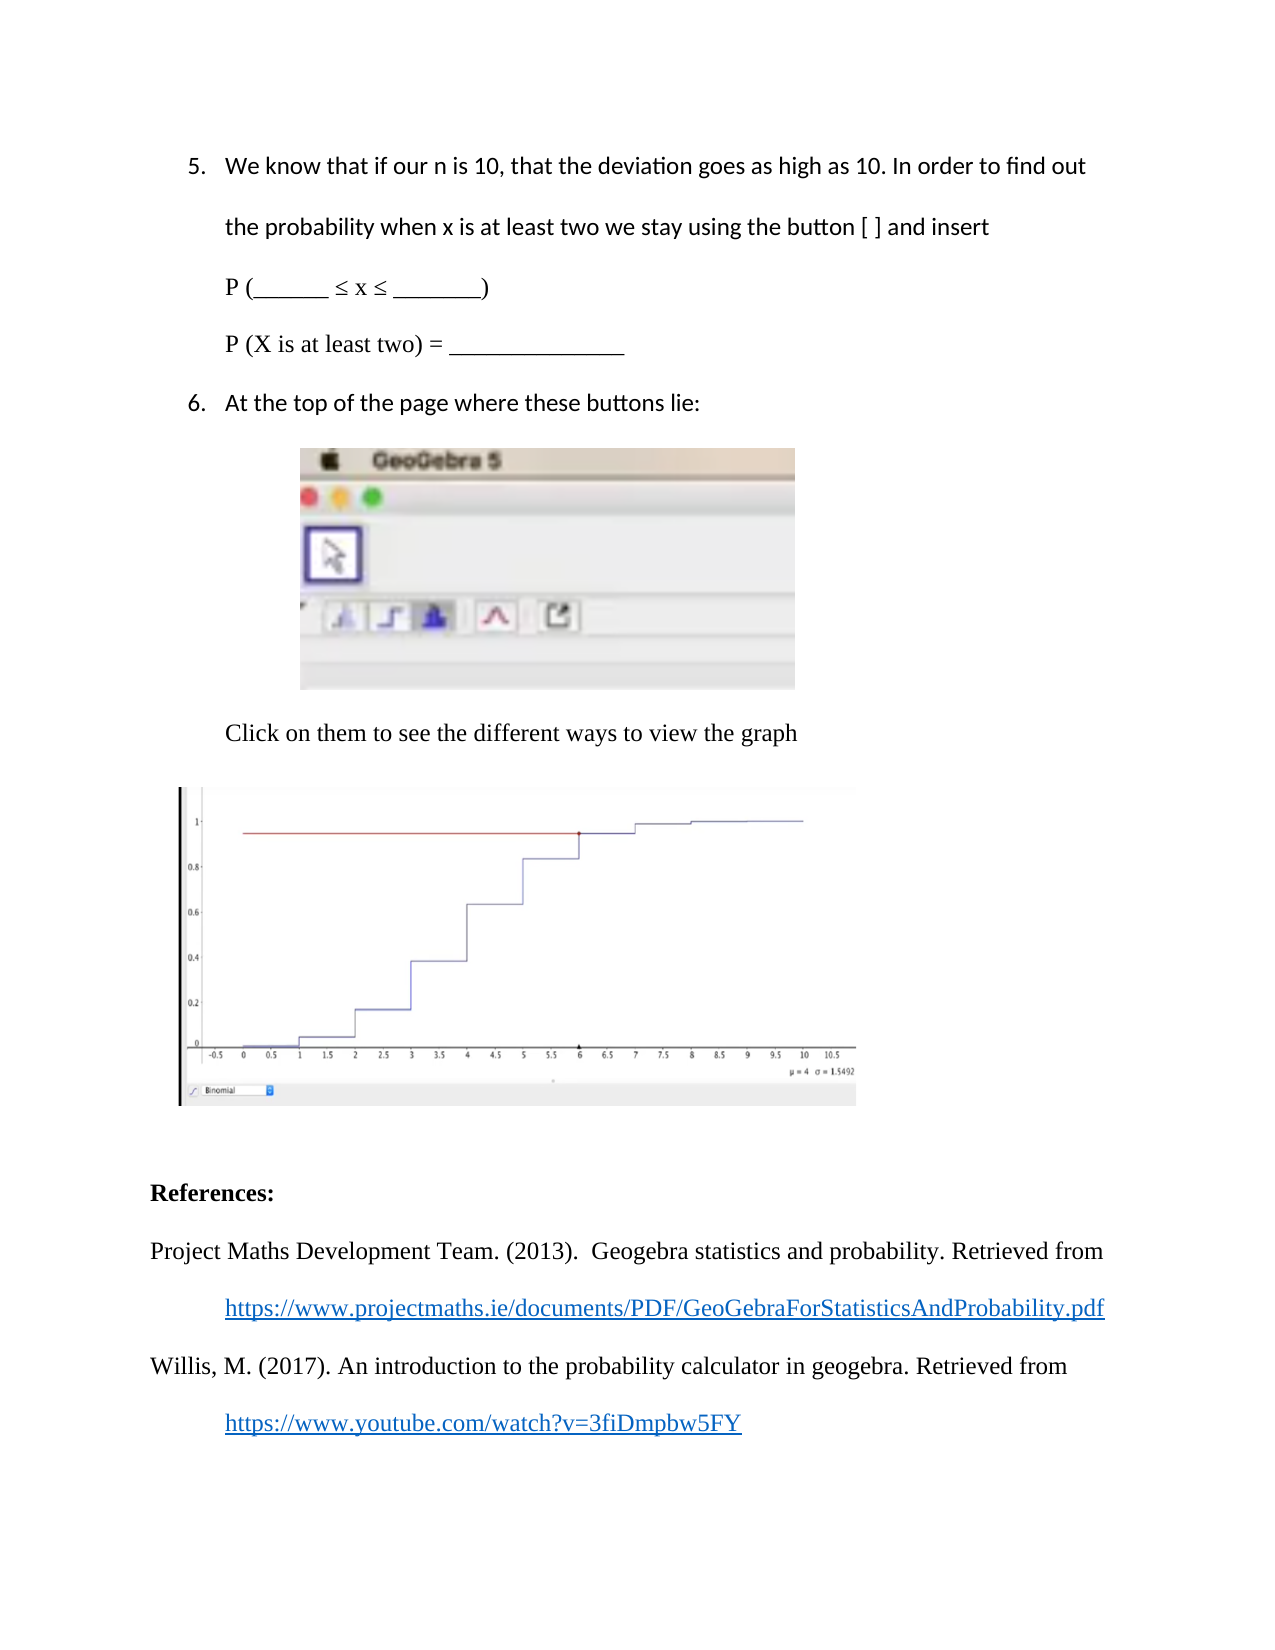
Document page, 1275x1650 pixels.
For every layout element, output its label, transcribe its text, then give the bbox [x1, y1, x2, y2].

text P (______ ≤ x ≤ _______) [187, 272, 1125, 301]
text Click on them to see the different ways to view the graph [187, 718, 1125, 747]
list At the top of the page where these buttons lie: [187, 387, 1125, 418]
text Willis, M. (2017). An introduction to the probability calculator in geogebra. Retrieved from [150, 1351, 1125, 1380]
list We know that if our n is 10, that the deviation goes as high as 10. In order to find out the probability when x is at least two we stay using the button [ ] and insert [187, 150, 1125, 242]
text References: [150, 1178, 1125, 1207]
text Project Maths Development Team. (2013). Geogebra statistics and probability. Retrieved from [150, 1236, 1125, 1265]
text https://www.youtube.com/watch?v=3fiDmpbw5FY [150, 1408, 1125, 1437]
picture [177, 787, 856, 1105]
picture [300, 448, 795, 690]
text P (X is at least two) = ______________ [187, 329, 1125, 358]
text https://www.projectmaths.ie/documents/PDF/GeoGebraForStatisticsAndProbability.pdf [150, 1293, 1125, 1322]
